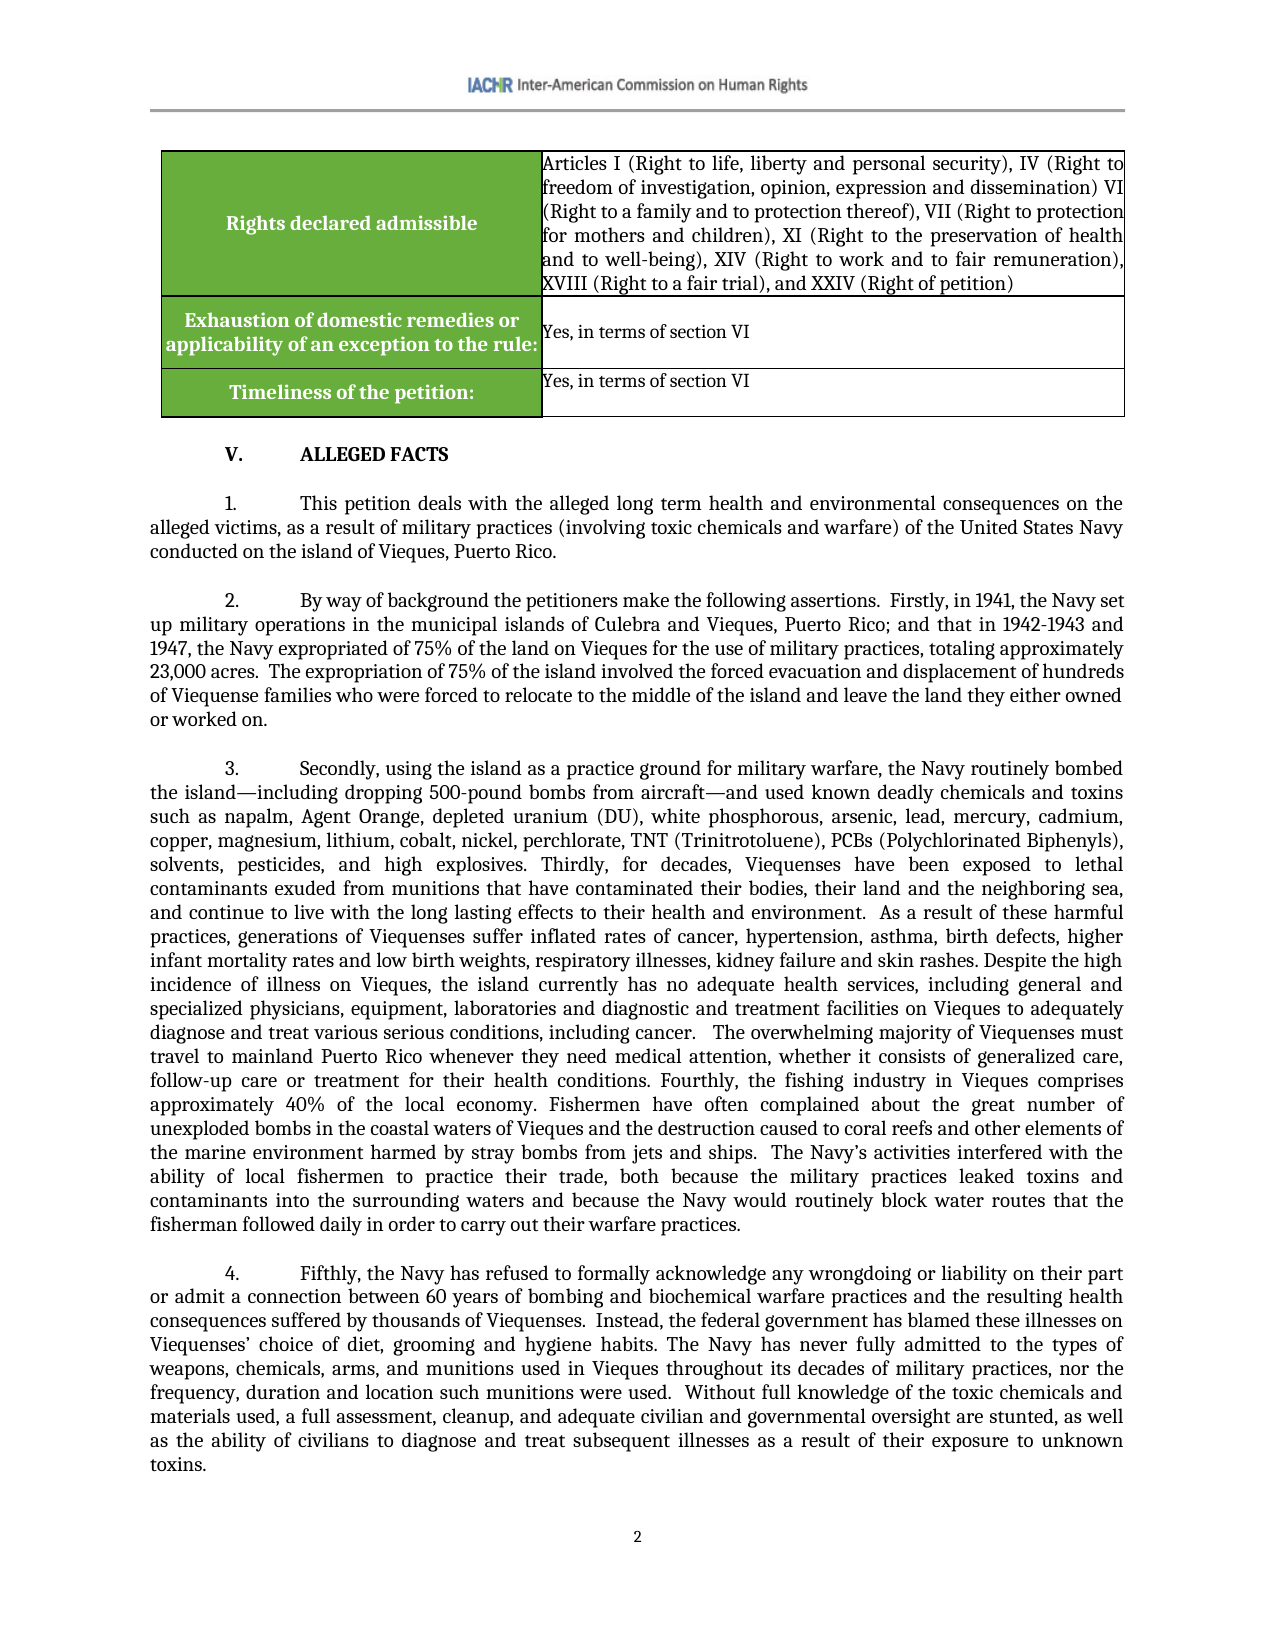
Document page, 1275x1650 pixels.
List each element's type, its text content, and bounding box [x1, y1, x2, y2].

list This petition deals with the alleged long term health and environmental consequences on the alleged victims, as a result of military practices (involving toxic chemicals and warfare) of the United States Navy conducted on the island of Vieques, Puerto Rico. [150, 491, 1125, 563]
list Secondly, using the island as a practice ground for military warfare, the Navy routinely bombed the island—including dropping 500-pound bombs from aircraft—and used known deadly chemicals and toxins such as napalm, Agent Orange, depleted uranium (DU), white phosphorous, arsenic, lead, mercury, cadmium, copper, magnesium, lithium, cobalt, nickel, perchlorate, TNT (Trinitrotoluene), PCBs (Polychlorinated Biphenyls), solvents, pesticides, and high explosives. Thirdly, for decades, Viequenses have been exposed to lethal contaminants exuded from munitions that have contaminated their bodies, their land and the neighboring sea, and continue to live with the long lasting effects to their health and environment. As a result of these harmful practices, generations of Viequenses suffer inflated rates of cancer, hypertension, asthma, birth defects, higher infant mortality rates and low birth weights, respiratory illnesses, kidney failure and skin rashes. Despite the high incidence of illness on Vieques, the island currently has no adequate health services, including general and specialized physicians, equipment, laboratories and diagnostic and treatment facilities on Vieques to adequately diagnose and treat various serious conditions, including cancer. The overwhelming majority of Viequenses must travel to mainland Puerto Rico whenever they need medical attention, whether it consists of generalized care, follow-up care or treatment for their health conditions. Fourthly, the fishing industry in Vieques comprises approximately 40% of the local economy. Fishermen have often complained about the great number of unexploded bombs in the coastal waters of Vieques and the destruction caused to coral reefs and other elements of the marine environment harmed by stray bombs from jets and ships. The Navy’s activities interfered with the ability of local fishermen to practice their trade, both because the military practices leaked toxins and contaminants into the surrounding waters and because the Navy would routinely block water routes that the fisherman followed daily in order to carry out their warfare practices. [150, 757, 1125, 1236]
table_cell Timeliness of the petition: [162, 369, 541, 416]
table_cell Exhaustion of domestic remedies or applicability of an exception to the rule: [162, 297, 541, 368]
picture [456, 75, 819, 95]
text V. ALLEGED FACTS [150, 442, 1125, 466]
table_cell Yes, in terms of section VI [543, 297, 1124, 368]
list By way of background the petitioners make the following assertions. Firstly, in 1941, the Navy set up military operations in the municipal islands of Culebra and Vieques, Puerto Rico; and that in 1942-1943 and 1947, the Navy expropriated of 75% of the land on Vieques for the use of military practices, totaling approximately 23,000 acres. The expropriation of 75% of the island involved the forced evacuation and displacement of hundreds of Viequense families who were forced to relocate to the middle of the island and leave the land they either owned or worked on. [150, 588, 1125, 732]
table_cell Articles I (Right to life, liberty and personal security), IV (Right to freedom of investigation, opinion, expression and dissemination) VI (Right to a family and to protection thereof), VII (Right to protection for mothers and children), XI (Right to the preservation of health and to well-being), XIV (Right to work and to fair remuneration), XVIII (Right to a fair trial), and XXIV (Right of petition) [543, 152, 1124, 295]
table_cell Yes, in terms of section VI [543, 369, 1124, 416]
list Fifthly, the Navy has refused to formally acknowledge any wrongdoing or liability on their part or admit a connection between 60 years of bombing and biochemical warfare practices and the resulting health consequences suffered by thousands of Viequenses. Instead, the federal government has blamed these illnesses on Viequenses’ choice of diet, grooming and hygiene habits. The Navy has never fully admitted to the types of weapons, chemicals, arms, and munitions used in Vieques throughout its decades of military practices, nor the frequency, duration and location such munitions were used. Without full knowledge of the toxic chemicals and materials used, a full assessment, cleanup, and adequate civilian and governmental oversight are stunted, as well as the ability of civilians to diagnose and treat subsequent illnesses as a result of their exposure to unknown toxins. [150, 1261, 1125, 1477]
table_cell Rights declared admissible [162, 152, 541, 295]
